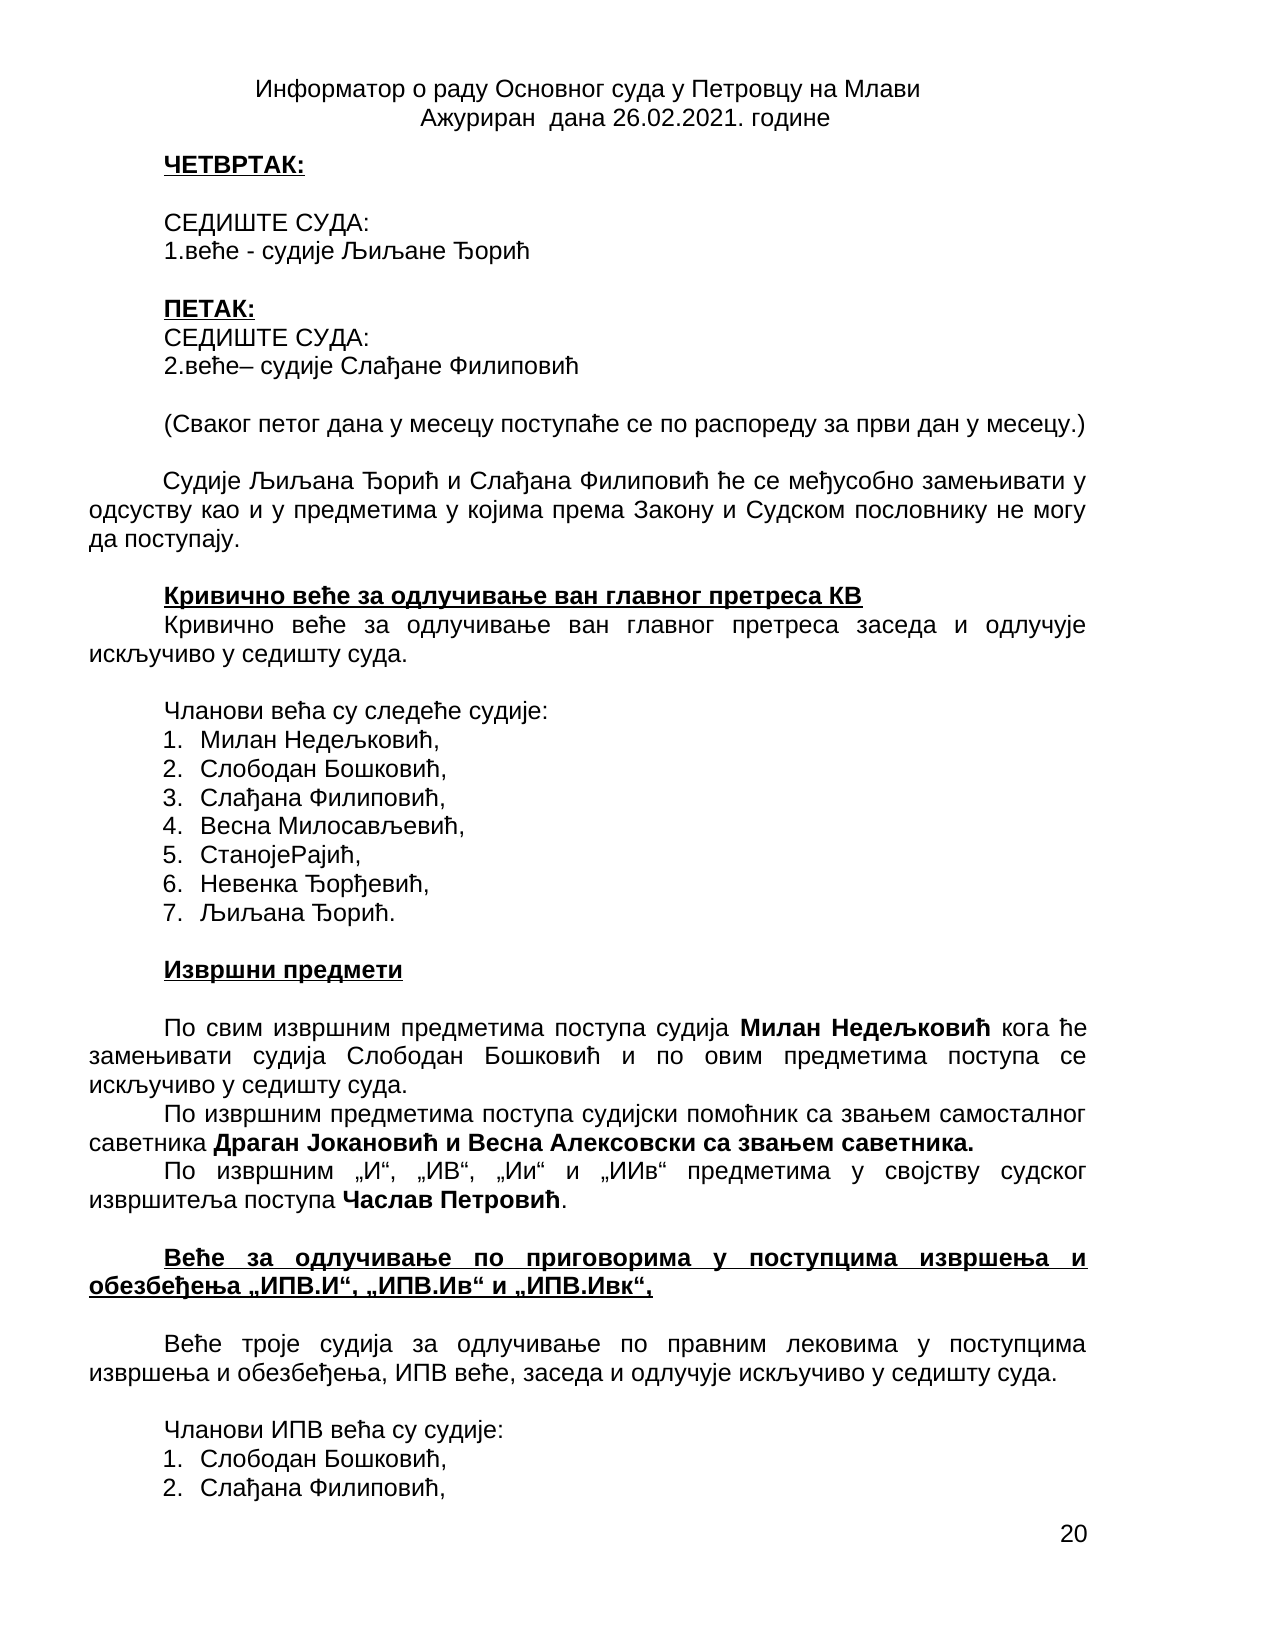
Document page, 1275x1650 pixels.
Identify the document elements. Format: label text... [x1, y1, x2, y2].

list Весна Милосављевић, [162, 811, 1087, 840]
text 2.веће– судије Слађане Филиповић [89, 351, 1087, 380]
text Кривично веће за одлучивање ван главног претреса КВ [89, 581, 1087, 610]
list Слободан Бошковић, [162, 1444, 1087, 1472]
text Судије Љиљана Ђорић и Слађана Филиповић ће се међусобно замењивати у одсуству као и у предметима у којима према Закону и Судском пословнику не могу да поступају. [89, 466, 1087, 552]
text 1.веће - судије Љиљане Ђорић [126, 236, 1087, 265]
list Слађана Филиповић, [162, 782, 1087, 811]
text СЕДИШТЕ СУДА: [89, 322, 1087, 351]
list СтанојеРајић, [162, 840, 1087, 869]
text Извршни предмети [89, 955, 1087, 984]
list Љиљана Ђорић. [162, 897, 1087, 926]
text Веће троје судија за одлучивање по правним лековима у поступцима извршења и обезбеђења, ИПВ веће, заседа и одлучује искључиво у седишту суда. [89, 1329, 1087, 1386]
text Кривично веће за одлучивање ван главног претреса заседа и одлучује искључиво у седишту суда. [89, 610, 1087, 667]
text (Сваког петог дана у месецу поступаће се по распореду за први дан у месецу.) [89, 409, 1087, 437]
text Чланови већа су следеће судије: [89, 696, 1087, 725]
text Чланови ИПВ већа су судије: [89, 1415, 1087, 1444]
list Слободан Бошковић, [162, 754, 1087, 782]
text Веће за одлучивање по приговорима у поступцима извршења и обезбеђења „ИПВ.И“, „ИПВ.Ив“ и „ИПВ.Ивк“, [89, 1242, 1087, 1300]
text По извршним предметима поступа судијски помоћник са звањем самосталног саветника Драган Јокановић и Весна Алексовски са звањем саветника. [89, 1099, 1087, 1156]
list Невенка Ђорђевић, [162, 869, 1087, 897]
list Слађана Филиповић, [162, 1472, 1087, 1501]
text ПЕТАК: [89, 294, 1087, 322]
text ЧЕТВРТАК: [89, 150, 1087, 179]
text СЕДИШТЕ СУДА: [89, 207, 1087, 236]
list Милан Недељковић, [162, 725, 1087, 754]
text По свим извршним предметима поступа судија Милан Недељковић кога ће замењивати судија Слободан Бошковић и по овим предметима поступа се искључиво у седишту суда. [89, 1012, 1087, 1099]
text По извршним „И“, „ИВ“, „Ии“ и „ИИв“ предметима у својству судског извршитеља поступа Часлав Петровић. [89, 1156, 1087, 1214]
